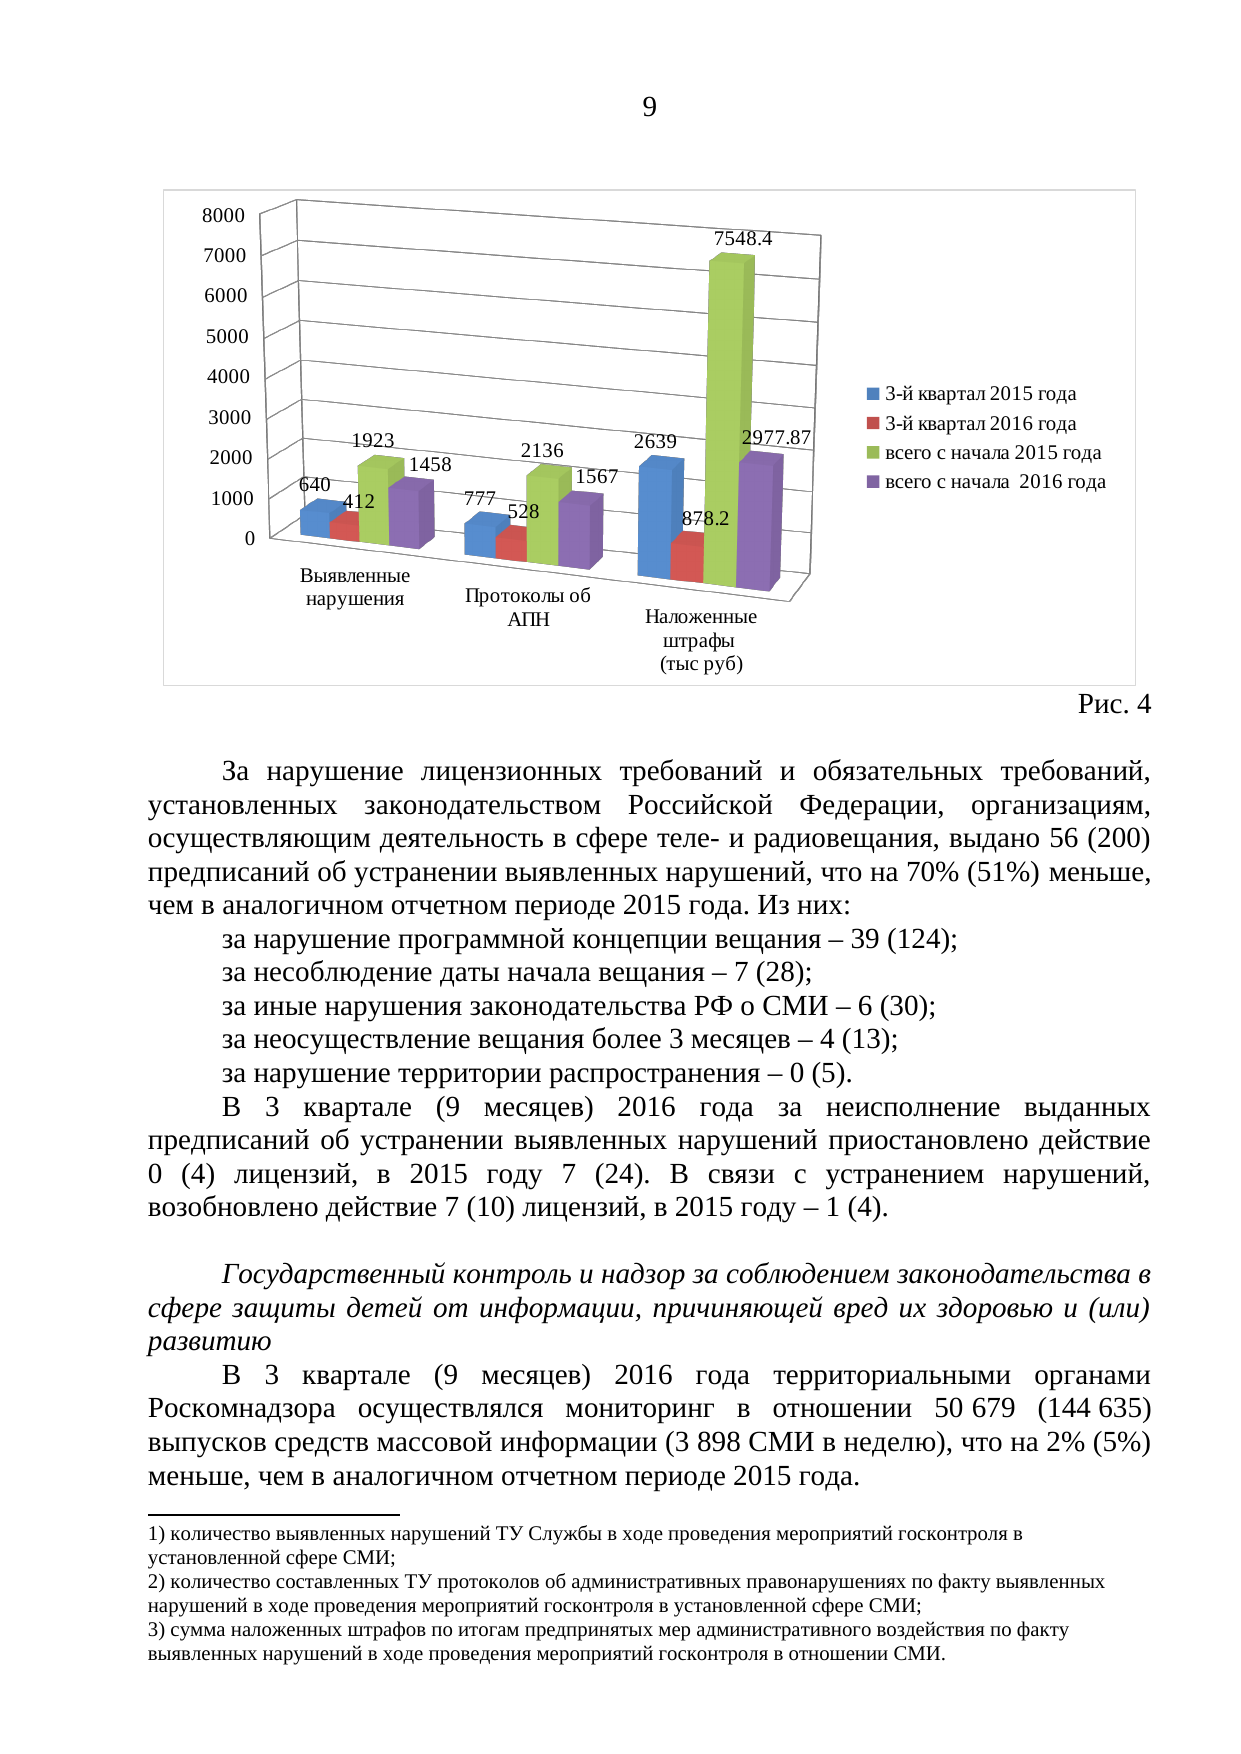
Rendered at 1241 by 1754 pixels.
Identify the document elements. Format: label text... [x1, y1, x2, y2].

subtitle Государственный контроль и надзор за соблюдением законодательства в сфере защиты детей от информации, причиняющей вред их здоровью и (или) развитию [148, 1256, 1152, 1357]
text за несоблюдение даты начала вещания – 7 (28); [148, 954, 1152, 988]
text В 3 квартале (9 месяцев) 2016 года за неисполнение выданных предписаний об устранении выявленных нарушений приостановлено действие 0 (4) лицензий, в 2015 году 7 (24). В связи с устранением нарушений, возобновлено действие 7 (10) лицензий, в 2015 году – 1 (4). [148, 1089, 1152, 1223]
text за нарушение территории распространения – 0 (5). [148, 1055, 1152, 1089]
text За нарушение лицензионных требований и обязательных требований, установленных законодательством Российской Федерации, организациям, осуществляющим деятельность в сфере теле- и радиовещания, выдано 56 (200) предписаний об устранении выявленных нарушений, что на 70% (51%) меньше, чем в аналогичном отчетном периоде 2015 года. Из них: [148, 753, 1152, 921]
text Рис. 4 [148, 686, 1152, 720]
text В 3 квартале (9 месяцев) 2016 года территориальными органами Роскомнадзора осуществлялся мониторинг в отношении 50 679 (144 635) выпусков средств массовой информации (3 898 СМИ в неделю), что на 2% (5%) меньше, чем в аналогичном отчетном периоде 2015 года. [148, 1357, 1152, 1491]
text за нарушение программной концепции вещания – 39 (124); [148, 921, 1152, 954]
text за иные нарушения законодательства РФ о СМИ – 6 (30); [148, 988, 1152, 1022]
text за неосуществление вещания более 3 месяцев – 4 (13); [148, 1022, 1152, 1055]
